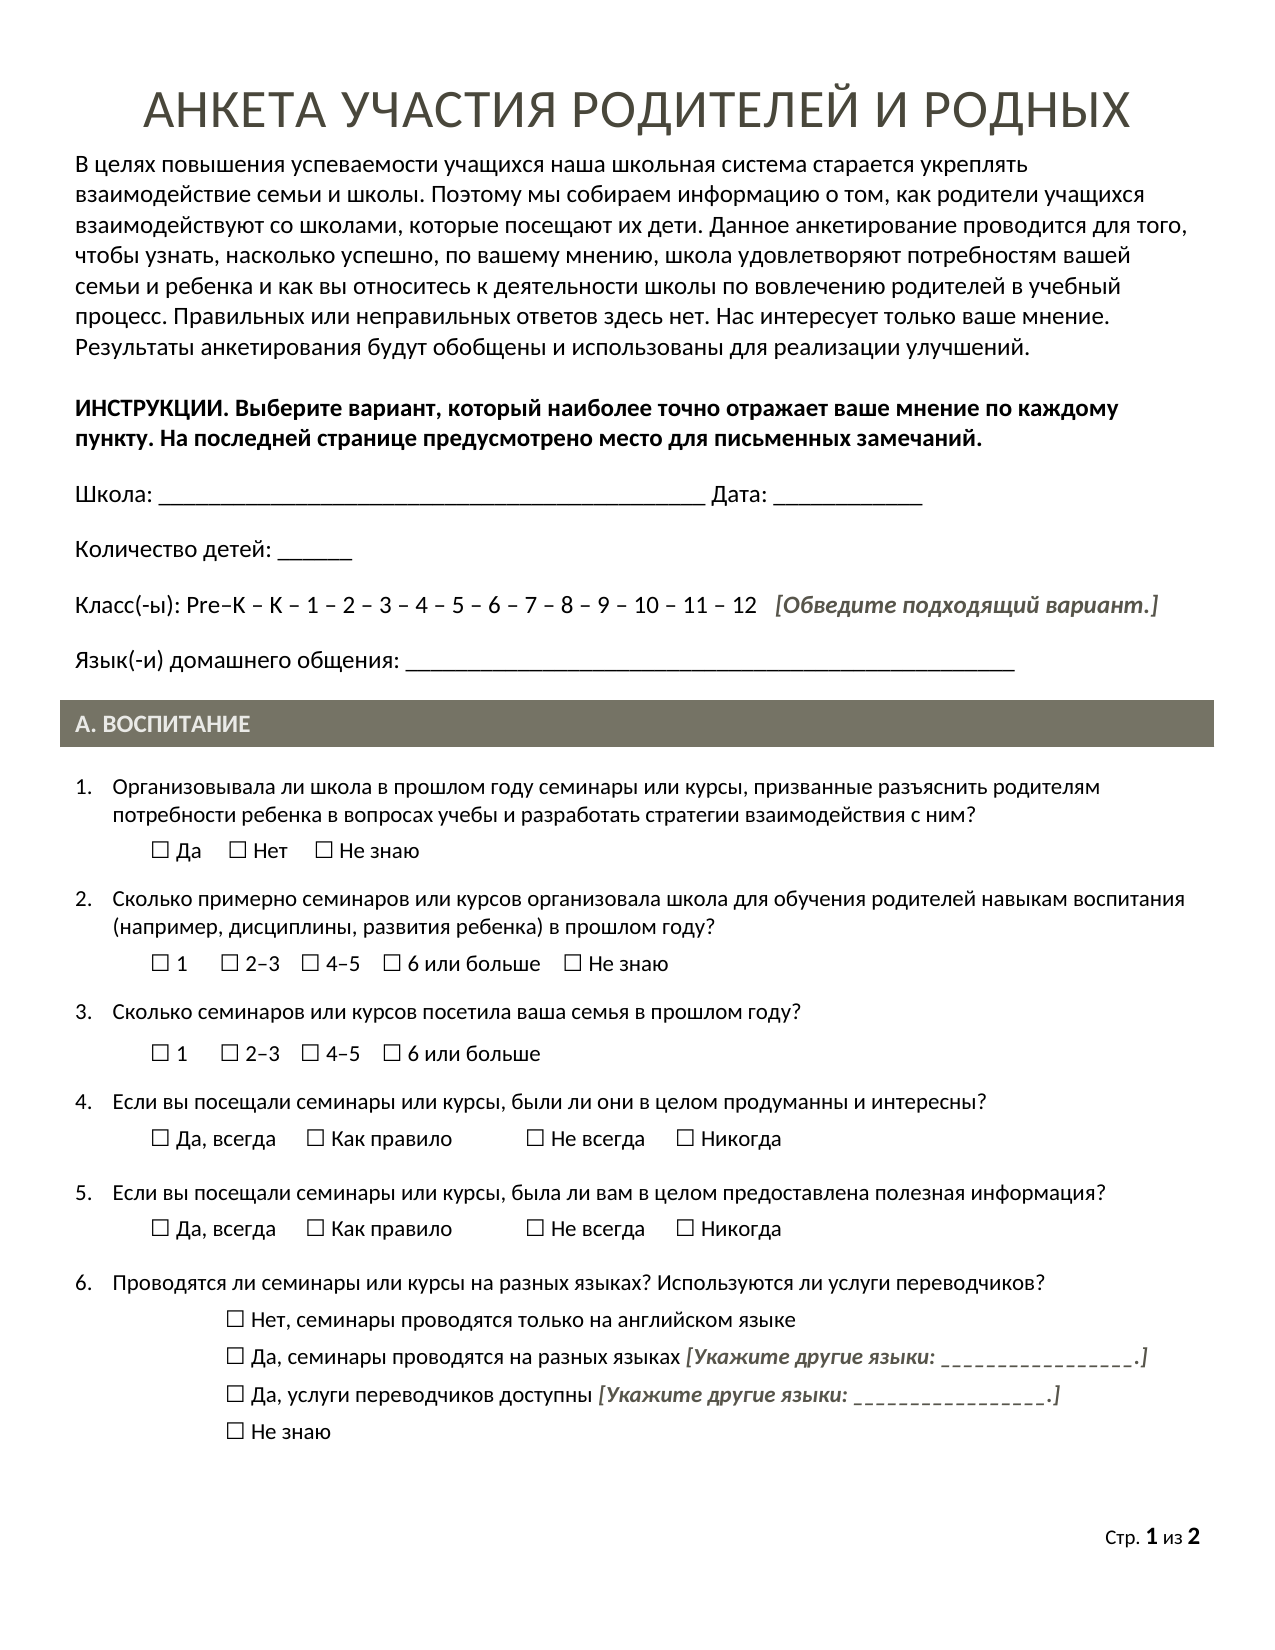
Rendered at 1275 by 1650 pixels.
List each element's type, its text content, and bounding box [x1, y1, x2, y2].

text 4. Если вы посещали семинары или курсы, были ли они в целом продуманны и интересны? [75, 1087, 1200, 1115]
text 2. Сколько примерно семинаров или курсов организовала школа для обучения родителей навыкам воспитания (например, дисциплины, развития ребенка) в прошлом году? [75, 884, 1200, 941]
text Да, всегда Как правило Не всегда Никогда [150, 1122, 1200, 1153]
text 6. Проводятся ли семинары или курсы на разных языках? Используются ли услуги переводчиков? [75, 1268, 1200, 1296]
text 5. Если вы посещали семинары или курсы, была ли вам в целом предоставлена полезная информация? [75, 1178, 1200, 1206]
text 1. Организовывала ли школа в прошлом году семинары или курсы, призванные разъяснить родителям потребности ребенка в вопросах учебы и разработать стратегии взаимодействия с ним? [75, 772, 1200, 828]
text 3. Сколько семинаров или курсов посетила ваша семья в прошлом году? [75, 997, 1200, 1025]
text Не знаю [150, 1415, 1200, 1446]
text Школа: ____________________________________________ Дата: ____________ [75, 478, 1200, 508]
text Да Нет Не знаю [150, 834, 1200, 866]
text Нет, семинары проводятся только на английском языке [150, 1303, 1200, 1334]
text Да, всегда Как правило Не всегда Никогда [150, 1212, 1200, 1243]
text ИНСТРУКЦИИ. Выберите вариант, который наиболее точно отражает ваше мнение по каждому пункту. На последней странице предусмотрено место для письменных замечаний. [75, 392, 1200, 453]
text Да, услуги переводчиков доступны [Укажите другие языки: _________________.] [150, 1378, 1200, 1409]
subtitle A. ВОСПИТАНИЕ [67, 706, 1208, 741]
text Количество детей: ______ [75, 533, 1200, 564]
text Язык(-и) домашнего общения: _________________________________________________ [75, 644, 1200, 675]
title АНКЕТА УЧАСТИЯ РОДИТЕЛЕЙ И РОДНЫХ [75, 75, 1200, 141]
text 1 2–3 4–5 6 или больше [150, 1037, 1200, 1068]
text В целях повышения успеваемости учащихся наша школьная система старается укреплять взаимодействие семьи и школы. Поэтому мы собираем информацию о том, как родители учащихся взаимодействуют со школами, которые посещают их дети. Данное анкетирование проводится для того, чтобы узнать, насколько успешно, по вашему мнению, школа удовлетворяют потребностям вашей семьи и ребенка и как вы относитесь к деятельности школы по вовлечению родителей в учебный процесс. Правильных или неправильных ответов здесь нет. Нас интересует только ваше мнение. Результаты анкетирования будут обобщены и использованы для реализации улучшений. [75, 148, 1200, 361]
text 1 2–3 4–5 6 или больше Не знаю [150, 947, 1200, 978]
text Да, семинары проводятся на разных языках [Укажите другие языки: _________________.] [225, 1340, 1200, 1371]
text Класс(-ы): Pre–K – K – 1 – 2 – 3 – 4 – 5 – 6 – 7 – 8 – 9 – 10 – 11 – 12 [Обведите подходящий вариант.] [75, 589, 1200, 619]
